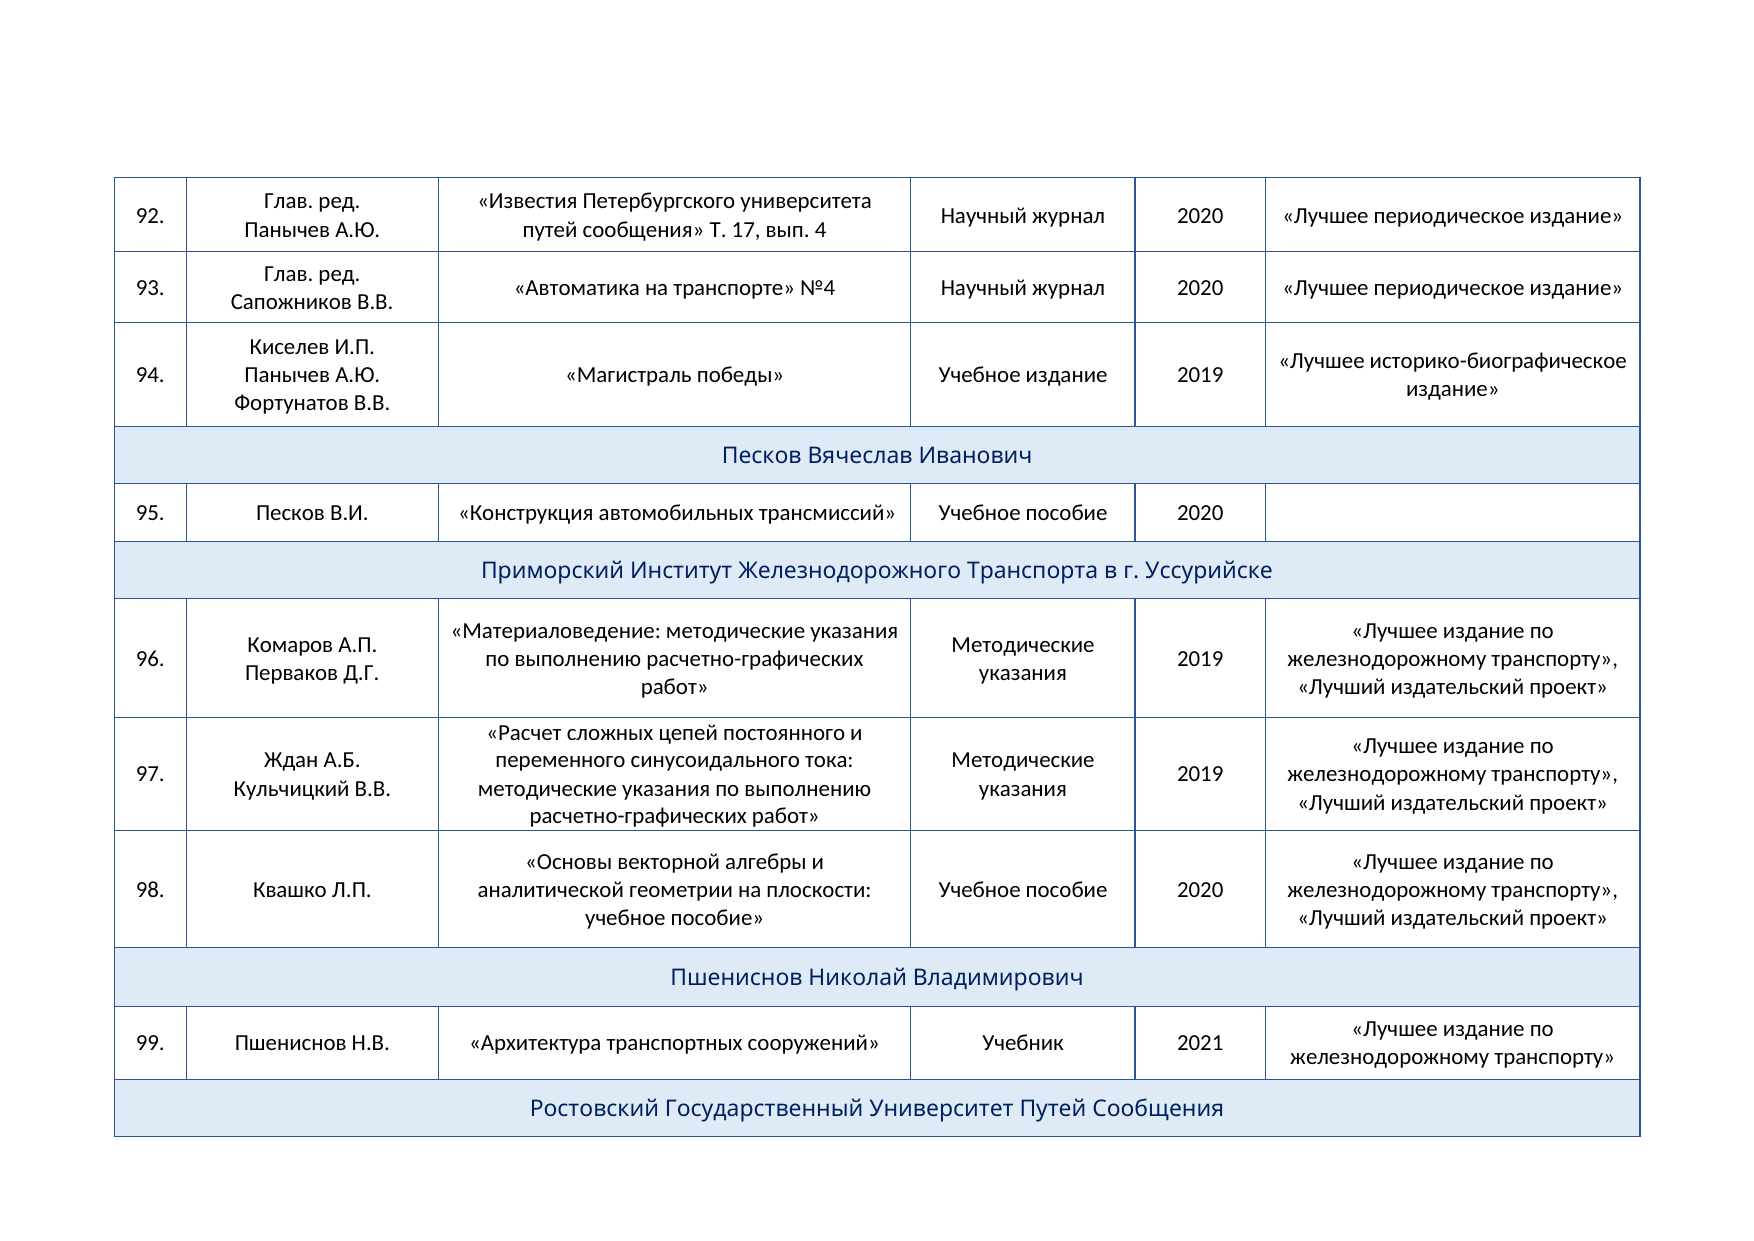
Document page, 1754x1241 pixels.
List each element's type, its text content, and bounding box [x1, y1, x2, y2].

table_cell «Лучшее историко-биографическое издание» [1266, 323, 1639, 426]
table_cell Песков Вячеслав Иванович [115, 427, 1639, 483]
table_cell «Архитектура транспортных сооружений» [439, 1007, 910, 1078]
table_cell Методические указания [911, 718, 1134, 830]
table_cell Киселев И.П. Панычев А.Ю. Фортунатов В.В. [187, 323, 438, 426]
table_cell «Лучшее периодическое издание» [1266, 252, 1639, 322]
table_cell «Лучшее издание по железнодорожному транспорту», «Лучший издательский проект» [1266, 599, 1639, 717]
table_cell 2019 [1136, 599, 1265, 717]
table_cell 95. [115, 484, 186, 541]
table_cell «Лучшее периодическое издание» [1266, 178, 1639, 251]
table_cell 98. [115, 831, 186, 947]
table_cell «Расчет сложных цепей постоянного и переменного синусоидального тока: методические указания по выполнению расчетно-графических работ» [439, 718, 910, 830]
table_cell 93. [115, 252, 186, 322]
table_cell Комаров А.П. Перваков Д.Г. [187, 599, 438, 717]
table_cell 92. [115, 178, 186, 251]
table_cell Пшениснов Николай Владимирович [115, 948, 1639, 1006]
table_cell 97. [115, 718, 186, 830]
table_cell Методические указания [911, 599, 1134, 717]
table_cell «Лучшее издание по железнодорожному транспорту», «Лучший издательский проект» [1266, 718, 1639, 830]
table_cell «Лучшее издание по железнодорожному транспорту», «Лучший издательский проект» [1266, 831, 1639, 947]
table_cell 2019 [1136, 323, 1265, 426]
table_cell Учебное издание [911, 323, 1134, 426]
table_cell Песков В.И. [187, 484, 438, 541]
table_cell Ждан А.Б. Кульчицкий В.В. [187, 718, 438, 830]
table_cell 2020 [1136, 178, 1265, 251]
table_cell «Материаловедение: методические указания по выполнению расчетно-графических работ» [439, 599, 910, 717]
table_cell 96. [115, 599, 186, 717]
table_cell «Конструкция автомобильных трансмиссий» [439, 484, 910, 541]
table_cell Пшениснов Н.В. [187, 1007, 438, 1078]
table_cell Глав. ред. Панычев А.Ю. [187, 178, 438, 251]
table_cell Учебник [911, 1007, 1134, 1078]
table_cell «Магистраль победы» [439, 323, 910, 426]
table_cell «Автоматика на транспорте» №4 [439, 252, 910, 322]
table_cell 99. [115, 1007, 186, 1078]
table_cell «Лучшее издание по железнодорожному транспорту» [1266, 1007, 1639, 1078]
table_cell «Известия Петербургского университета путей сообщения» Т. 17, вып. 4 [439, 178, 910, 251]
table_cell Приморский Институт Железнодорожного Транспорта в г. Уссурийске [115, 542, 1639, 598]
table_cell 94. [115, 323, 186, 426]
table_cell 2020 [1136, 252, 1265, 322]
table_cell «Основы векторной алгебры и аналитической геометрии на плоскости: учебное пособие» [439, 831, 910, 947]
table_cell Научный журнал [911, 178, 1134, 251]
table_cell 2019 [1136, 718, 1265, 830]
table_cell 2021 [1136, 1007, 1265, 1078]
table_cell Научный журнал [911, 252, 1134, 322]
table_cell Глав. ред. Сапожников В.В. [187, 252, 438, 322]
table_cell 2020 [1136, 484, 1265, 541]
table_cell Квашко Л.П. [187, 831, 438, 947]
table_cell 2020 [1136, 831, 1265, 947]
table_cell Учебное пособие [911, 484, 1134, 541]
table_cell [1266, 484, 1639, 541]
table_cell Учебное пособие [911, 831, 1134, 947]
table_cell Ростовский Государственный Университет Путей Сообщения [115, 1080, 1639, 1136]
